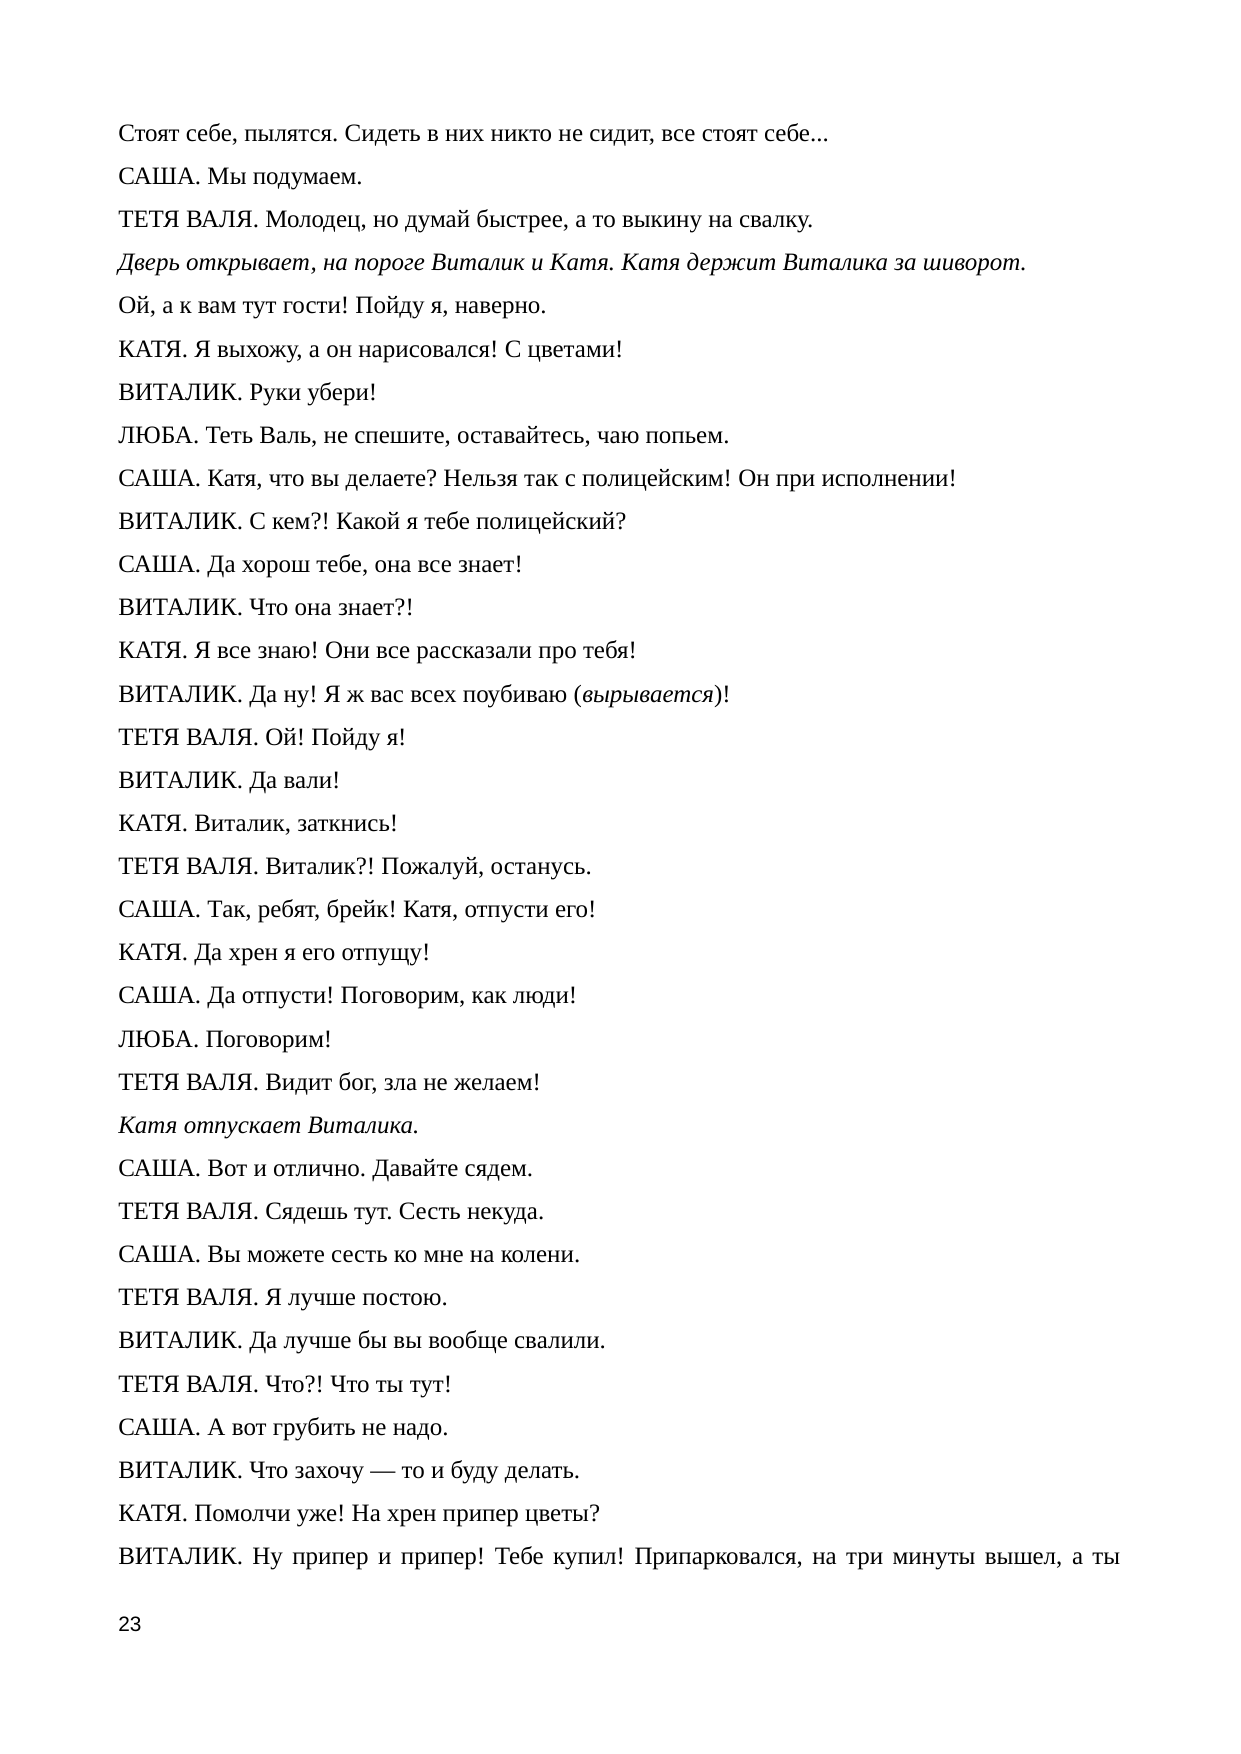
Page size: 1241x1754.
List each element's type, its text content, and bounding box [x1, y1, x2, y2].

text САША. Мы подумаем. [118, 161, 1122, 190]
text ТЕТЯ ВАЛЯ. Видит бог, зла не желаем! [118, 1067, 1122, 1096]
text КАТЯ. Я выхожу, а он нарисовался! С цветами! [118, 334, 1122, 362]
text САША. Так, ребят, брейк! Катя, отпусти его! [118, 894, 1122, 923]
text ВИТАЛИК. Да вали! [118, 765, 1122, 794]
text ВИТАЛИК. Да ну! Я ж вас всех поубиваю (вырывается)! [118, 679, 1122, 707]
text САША. Катя, что вы делаете? Нельзя так с полицейским! Он при исполнении! [118, 463, 1122, 492]
text ТЕТЯ ВАЛЯ. Что?! Что ты тут! [118, 1369, 1122, 1397]
text САША. Вот и отлично. Давайте сядем. [118, 1153, 1122, 1182]
text КАТЯ. Я все знаю! Они все рассказали про тебя! [118, 636, 1122, 664]
text ВИТАЛИК. Что она знает?! [118, 592, 1122, 621]
text ТЕТЯ ВАЛЯ. Ой! Пойду я! [118, 722, 1122, 751]
text ТЕТЯ ВАЛЯ. Виталик?! Пожалуй, останусь. [118, 851, 1122, 880]
text САША. Да хорош тебе, она все знает! [118, 549, 1122, 578]
text КАТЯ. Виталик, заткнись! [118, 808, 1122, 837]
text КАТЯ. Да хрен я его отпущу! [118, 937, 1122, 966]
text ТЕТЯ ВАЛЯ. Я лучше постою. [118, 1282, 1122, 1311]
text Ой, а к вам тут гости! Пойду я, наверно. [118, 291, 1122, 319]
text ВИТАЛИК. Да лучше бы вы вообще свалили. [118, 1326, 1122, 1354]
text КАТЯ. Помолчи уже! На хрен припер цветы? [118, 1498, 1122, 1527]
text ЛЮБА. Поговорим! [118, 1024, 1122, 1052]
text ВИТАЛИК. Руки убери! [118, 377, 1122, 406]
text ЛЮБА. Теть Валь, не спешите, оставайтесь, чаю попьем. [118, 420, 1122, 449]
text САША. Да отпусти! Поговорим, как люди! [118, 981, 1122, 1009]
text ВИТАЛИК. Что захочу — то и буду делать. [118, 1455, 1122, 1484]
text САША. А вот грубить не надо. [118, 1412, 1122, 1441]
text ТЕТЯ ВАЛЯ. Сядешь тут. Сесть некуда. [118, 1196, 1122, 1225]
text ТЕТЯ ВАЛЯ. Молодец, но думай быстрее, а то выкину на свалку. [118, 204, 1122, 233]
text Дверь открывает, на пороге Виталик и Катя. Катя держит Виталика за шиворот. [118, 247, 1122, 276]
text ВИТАЛИК. С кем?! Какой я тебе полицейский? [118, 506, 1122, 535]
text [118, 1541, 1122, 1570]
text САША. Вы можете сесть ко мне на колени. [118, 1239, 1122, 1268]
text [118, 118, 1122, 147]
text Катя отпускает Виталика. [118, 1110, 1122, 1139]
